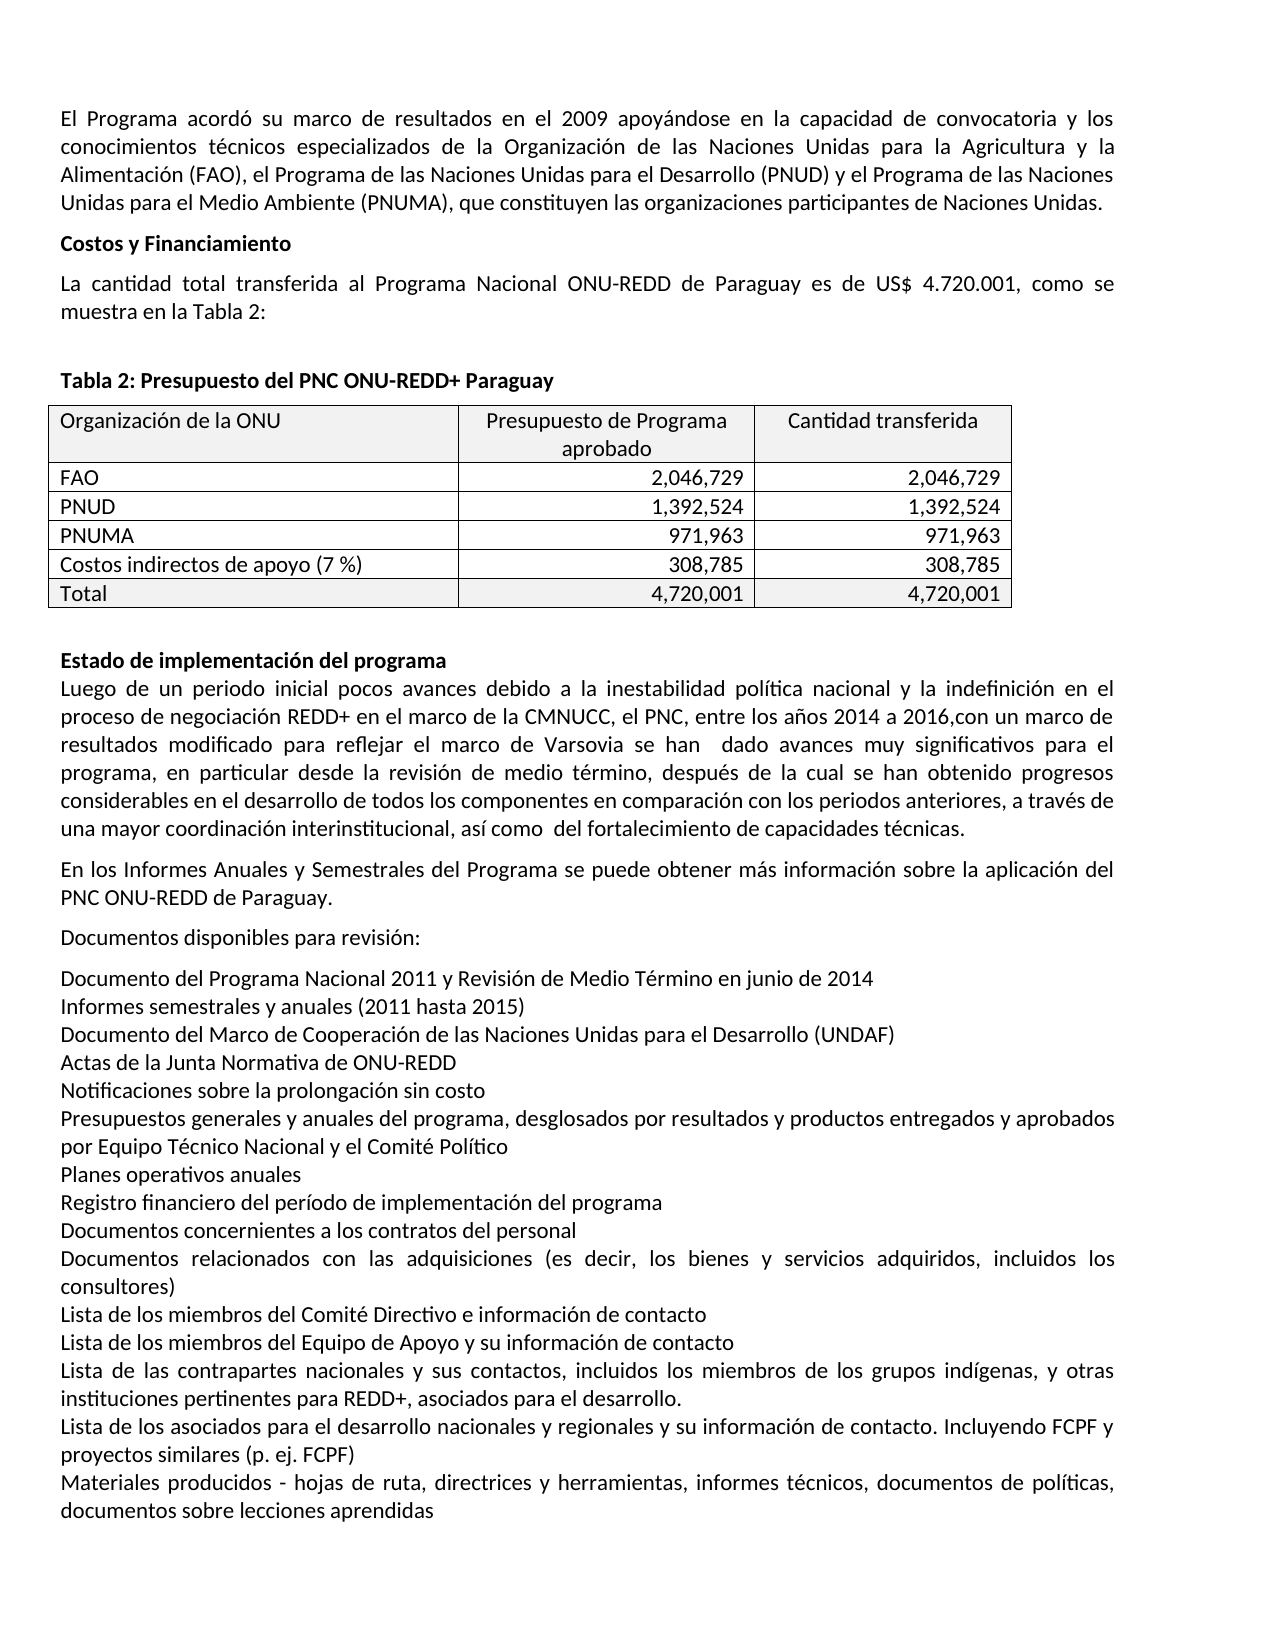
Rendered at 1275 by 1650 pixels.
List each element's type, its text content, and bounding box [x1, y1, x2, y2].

text Planes operativos anuales [60, 1160, 1117, 1188]
text Luego de un periodo inicial pocos avances debido a la inestabilidad política nacional y la indefinición en el proceso de negociación REDD+ en el marco de la CMNUCC, el PNC, entre los años 2014 a 2016,con un marco de resultados modificado para reflejar el marco de Varsovia se han dado avances muy significativos para el programa, en particular desde la revisión de medio término, después de la cual se han obtenido progresos considerables en el desarrollo de todos los componentes en comparación con los periodos anteriores, a través de una mayor coordinación interinstitucional, así como del fortalecimiento de capacidades técnicas. [60, 674, 1117, 842]
table_cell Total [49, 579, 458, 607]
text Costos y Financiamiento [60, 229, 1117, 257]
text Actas de la Junta Normativa de ONU-REDD [60, 1048, 1117, 1076]
text El Programa acordó su marco de resultados en el 2009 apoyándose en la capacidad de convocatoria y los conocimientos técnicos especializados de la Organización de las Naciones Unidas para la Agricultura y la Alimentación (FAO), el Programa de las Naciones Unidas para el Desarrollo (PNUD) y el Programa de las Naciones Unidas para el Medio Ambiente (PNUMA), que constituyen las organizaciones participantes de Naciones Unidas. [60, 104, 1117, 216]
text Lista de los miembros del Comité Directivo e información de contacto [60, 1300, 1117, 1328]
table_cell 2,046,729 [755, 463, 1011, 491]
table_cell 971,963 [755, 521, 1011, 549]
text Documentos concernientes a los contratos del personal [60, 1216, 1117, 1244]
text Documentos disponibles para revisión: [60, 923, 1117, 951]
table_cell 4,720,001 [755, 579, 1011, 607]
table_cell 308,785 [755, 550, 1011, 578]
text Lista de los asociados para el desarrollo nacionales y regionales y su información de contacto. Incluyendo FCPF y proyectos similares (p. ej. FCPF) [60, 1412, 1117, 1468]
text Informes semestrales y anuales (2011 hasta 2015) [60, 992, 1117, 1020]
text Documentos relacionados con las adquisiciones (es decir, los bienes y servicios adquiridos, incluidos los consultores) [60, 1244, 1117, 1300]
text Presupuestos generales y anuales del programa, desglosados por resultados y productos entregados y aprobados por Equipo Técnico Nacional y el Comité Político [60, 1104, 1117, 1160]
table_cell FAO [49, 463, 458, 491]
text Lista de los miembros del Equipo de Apoyo y su información de contacto [60, 1328, 1117, 1356]
text Tabla 2: Presupuesto del PNC ONU-REDD+ Paraguay [60, 366, 1181, 394]
table_cell PNUMA [49, 521, 458, 549]
text Notificaciones sobre la prolongación sin costo [60, 1076, 1117, 1104]
table_cell 971,963 [459, 521, 754, 549]
table_cell 4,720,001 [459, 579, 754, 607]
table_cell 2,046,729 [459, 463, 754, 491]
table_cell 1,392,524 [459, 492, 754, 520]
text En los Informes Anuales y Semestrales del Programa se puede obtener más información sobre la aplicación del PNC ONU-REDD de Paraguay. [60, 855, 1117, 911]
table_header Cantidad transferida [755, 406, 1011, 462]
text Registro financiero del período de implementación del programa [60, 1188, 1117, 1216]
text Documento del Marco de Cooperación de las Naciones Unidas para el Desarrollo (UNDAF) [60, 1020, 1117, 1048]
text Materiales producidos - hojas de ruta, directrices y herramientas, informes técnicos, documentos de políticas, documentos sobre lecciones aprendidas [60, 1468, 1117, 1524]
text Lista de las contrapartes nacionales y sus contactos, incluidos los miembros de los grupos indígenas, y otras instituciones pertinentes para REDD+, asociados para el desarrollo. [60, 1356, 1117, 1412]
table_header Organización de la ONU [49, 406, 458, 462]
text La cantidad total transferida al Programa Nacional ONU-REDD de Paraguay es de US$ 4.720.001, como se muestra en la Tabla 2: [60, 269, 1117, 325]
table_cell Costos indirectos de apoyo (7 %) [49, 550, 458, 578]
text Documento del Programa Nacional 2011 y Revisión de Medio Término en junio de 2014 [60, 964, 1117, 992]
table_cell 308,785 [459, 550, 754, 578]
table_cell PNUD [49, 492, 458, 520]
table_header Presupuesto de Programa aprobado [459, 406, 754, 462]
text Estado de implementación del programa [60, 646, 1181, 674]
table_cell 1,392,524 [755, 492, 1011, 520]
